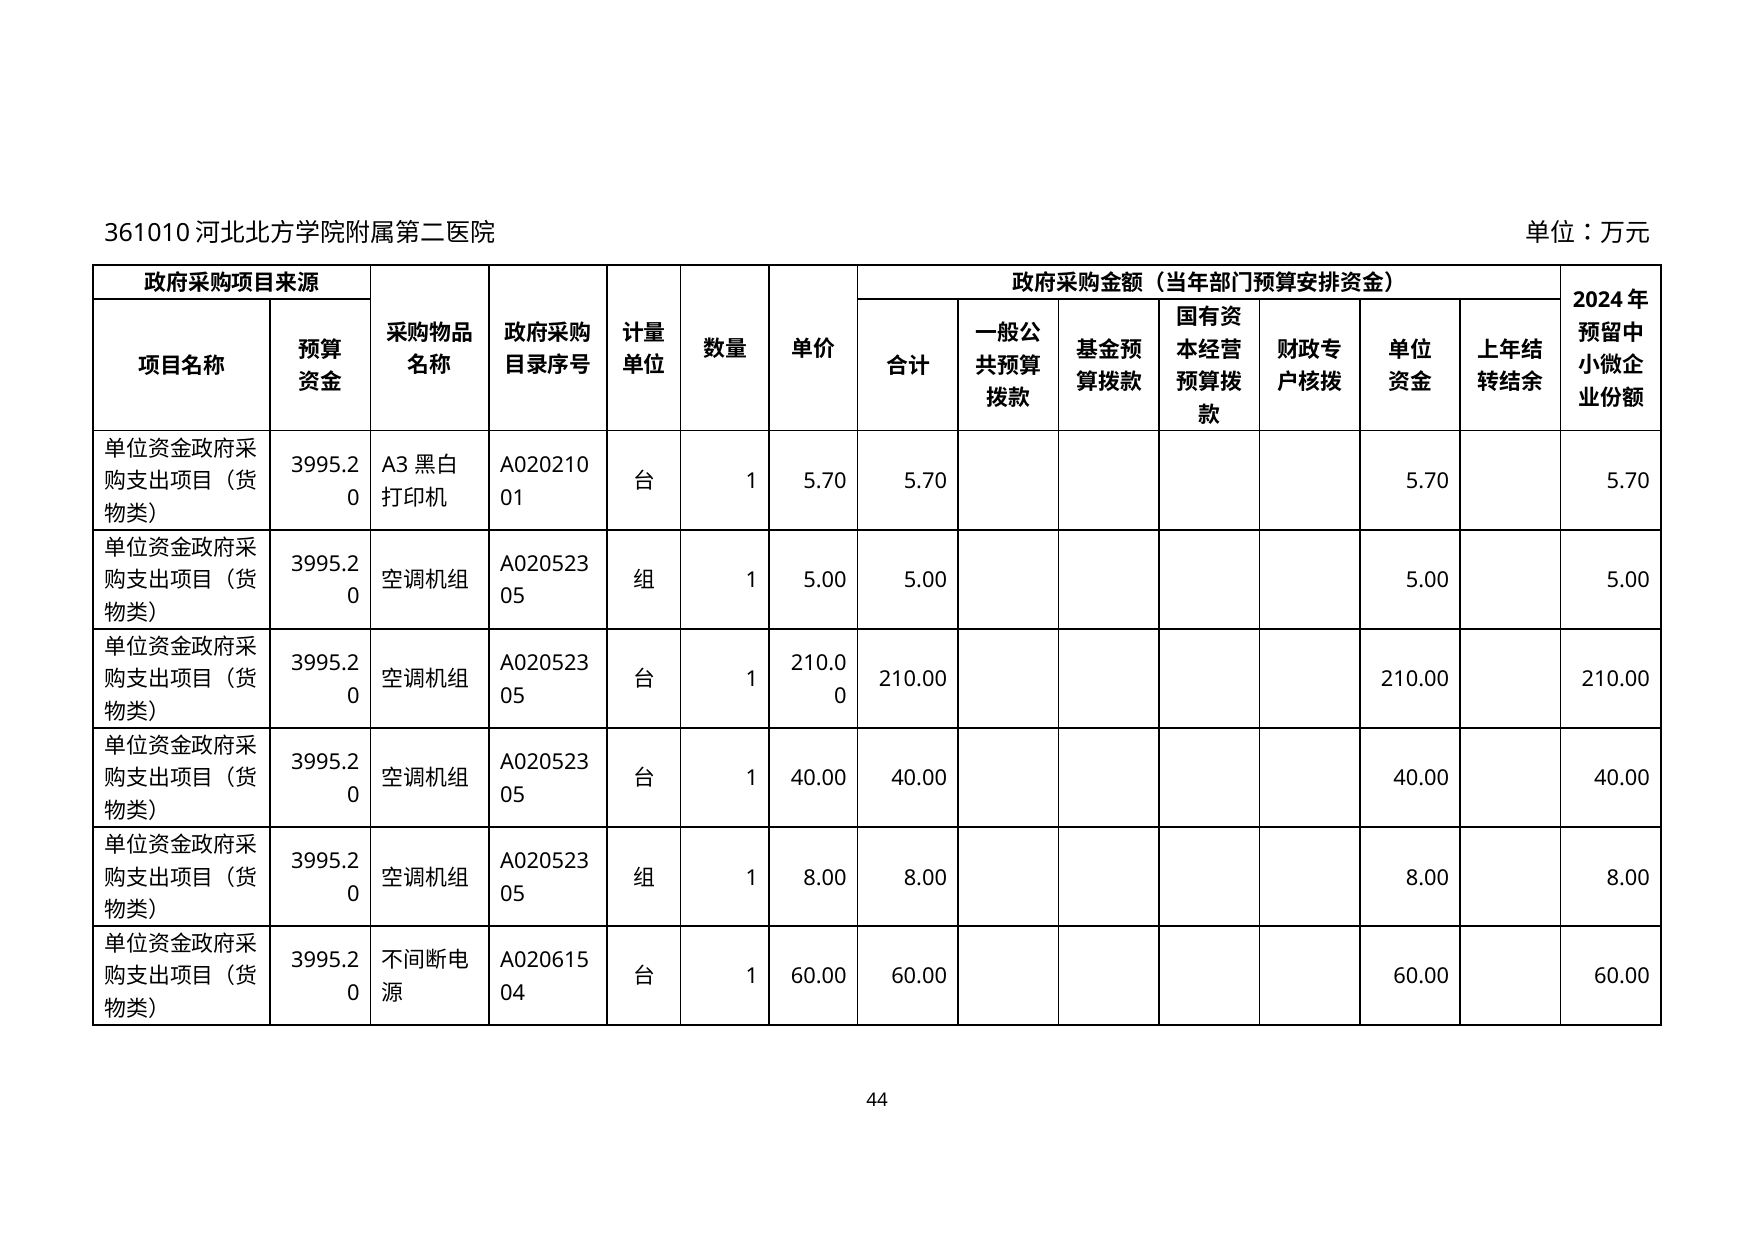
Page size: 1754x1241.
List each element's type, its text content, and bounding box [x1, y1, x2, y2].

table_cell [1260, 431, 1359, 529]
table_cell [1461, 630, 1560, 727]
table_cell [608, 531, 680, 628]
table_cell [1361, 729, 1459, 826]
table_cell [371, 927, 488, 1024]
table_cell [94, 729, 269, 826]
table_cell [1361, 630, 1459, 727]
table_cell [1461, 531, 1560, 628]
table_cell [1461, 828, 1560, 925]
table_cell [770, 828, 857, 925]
table_cell 财政专户核拨 [1260, 300, 1359, 430]
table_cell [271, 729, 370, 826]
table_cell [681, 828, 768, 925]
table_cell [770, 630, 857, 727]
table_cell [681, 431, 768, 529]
table_cell 基金预算拨款 [1059, 300, 1158, 430]
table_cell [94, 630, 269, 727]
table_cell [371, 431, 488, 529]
table_header 单位：万元 [858, 199, 1660, 264]
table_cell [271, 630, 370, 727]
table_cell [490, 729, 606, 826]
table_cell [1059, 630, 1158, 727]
table_cell 国有资本经营预算拨款 [1160, 300, 1259, 430]
table_cell 计量 单位 [608, 266, 680, 430]
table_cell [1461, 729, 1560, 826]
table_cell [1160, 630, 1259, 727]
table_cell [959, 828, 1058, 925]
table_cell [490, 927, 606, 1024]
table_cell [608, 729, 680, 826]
table_cell 2024年 预留中 小微企 业份额 [1561, 266, 1660, 430]
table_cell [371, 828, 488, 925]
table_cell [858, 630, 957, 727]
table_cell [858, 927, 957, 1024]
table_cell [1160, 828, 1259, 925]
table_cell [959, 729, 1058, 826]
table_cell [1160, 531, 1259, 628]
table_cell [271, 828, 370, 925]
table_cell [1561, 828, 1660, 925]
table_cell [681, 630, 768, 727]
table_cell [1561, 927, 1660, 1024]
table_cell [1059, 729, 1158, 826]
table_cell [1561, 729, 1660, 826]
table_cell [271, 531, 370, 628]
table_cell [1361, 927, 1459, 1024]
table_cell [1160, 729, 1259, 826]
table_cell 采购物品名称 [371, 266, 488, 430]
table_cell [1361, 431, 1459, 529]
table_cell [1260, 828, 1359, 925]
table_cell 数量 [681, 266, 768, 430]
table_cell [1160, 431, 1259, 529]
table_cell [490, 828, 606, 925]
table_cell 单位 资金 [1361, 300, 1459, 430]
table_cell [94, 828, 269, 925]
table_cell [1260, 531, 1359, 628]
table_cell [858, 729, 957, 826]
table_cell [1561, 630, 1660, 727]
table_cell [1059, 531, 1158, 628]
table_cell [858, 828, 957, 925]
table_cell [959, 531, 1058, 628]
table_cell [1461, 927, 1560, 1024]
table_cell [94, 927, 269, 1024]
table_cell 政府采购金额（当年部门预算安排资金） [858, 266, 1560, 298]
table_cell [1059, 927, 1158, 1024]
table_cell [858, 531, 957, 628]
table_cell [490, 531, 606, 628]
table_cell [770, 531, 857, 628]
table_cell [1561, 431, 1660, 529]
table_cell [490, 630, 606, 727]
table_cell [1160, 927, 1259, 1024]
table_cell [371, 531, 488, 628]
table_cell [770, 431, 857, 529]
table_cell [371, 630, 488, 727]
table_cell 单价 [770, 266, 857, 430]
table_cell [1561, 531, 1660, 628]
table_cell 上年结转结余 [1461, 300, 1560, 430]
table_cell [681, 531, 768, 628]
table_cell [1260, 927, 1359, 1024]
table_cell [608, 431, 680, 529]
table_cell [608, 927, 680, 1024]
table_cell 合计 [858, 300, 957, 430]
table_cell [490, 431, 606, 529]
table_cell 一般公共预算拨款 [959, 300, 1058, 430]
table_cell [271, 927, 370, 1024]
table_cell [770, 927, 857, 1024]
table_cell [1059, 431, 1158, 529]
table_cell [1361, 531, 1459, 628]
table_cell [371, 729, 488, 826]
table_cell 预算 资金 [271, 300, 370, 430]
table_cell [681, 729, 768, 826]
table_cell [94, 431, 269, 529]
table_cell 项目名称 [94, 300, 269, 430]
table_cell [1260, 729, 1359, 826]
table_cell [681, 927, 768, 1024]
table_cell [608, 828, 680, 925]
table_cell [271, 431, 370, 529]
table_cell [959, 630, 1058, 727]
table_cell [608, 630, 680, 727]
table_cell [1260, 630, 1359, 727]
table_cell 政府采购项目来源 [94, 266, 370, 298]
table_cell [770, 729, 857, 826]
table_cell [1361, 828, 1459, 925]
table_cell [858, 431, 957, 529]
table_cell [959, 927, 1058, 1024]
table_header 361010河北北方学院附属第二医院 [94, 199, 857, 264]
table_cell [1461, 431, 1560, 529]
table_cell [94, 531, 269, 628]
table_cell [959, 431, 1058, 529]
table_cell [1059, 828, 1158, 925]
table_cell 政府采购目录序号 [490, 266, 606, 430]
